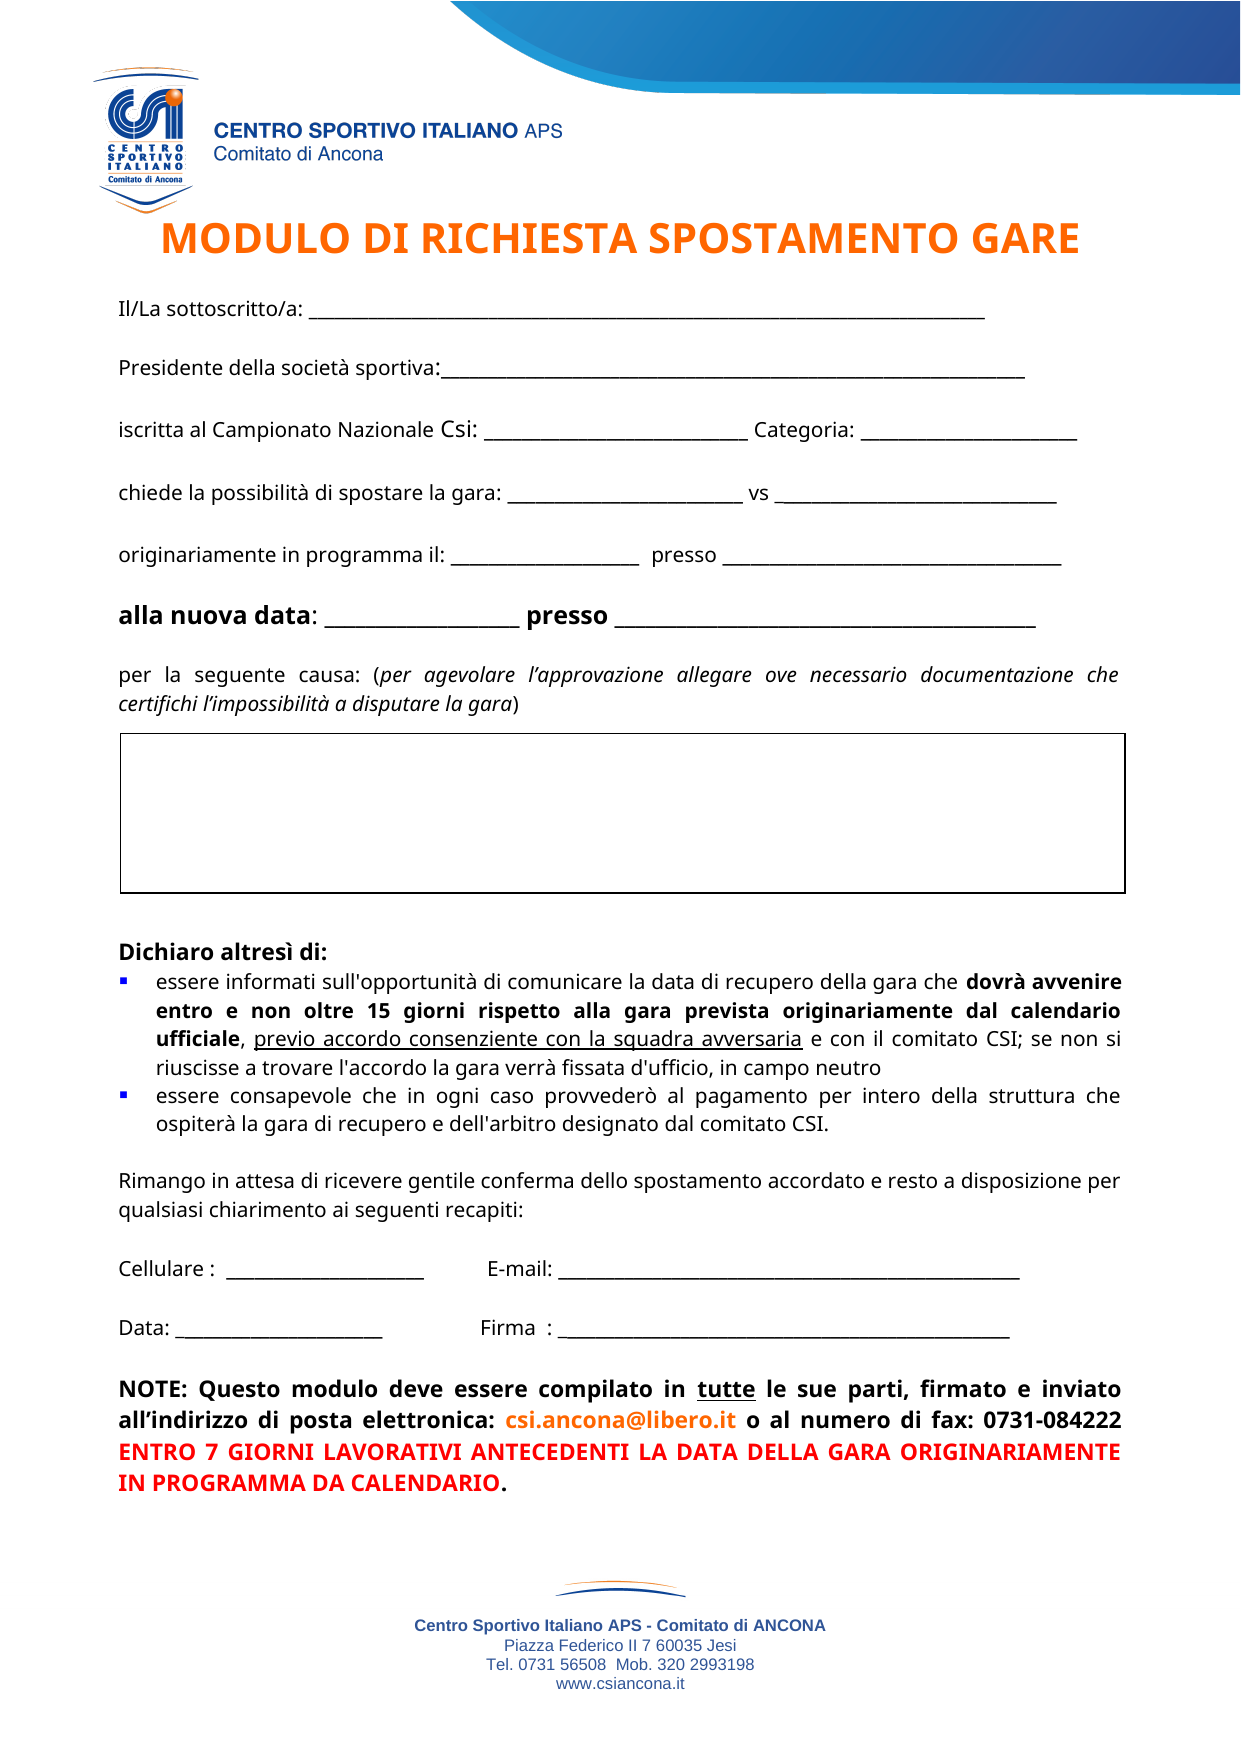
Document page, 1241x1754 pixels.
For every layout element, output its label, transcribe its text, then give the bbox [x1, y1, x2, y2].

text Rimango in attesa di ricevere gentile conferma dello spostamento accordato e resto a disposizione per qualsiasi chiarimento ai seguenti recapiti: [118, 1166, 1122, 1223]
text Cellulare : _____________________ E-mail: _________________________________________________ [118, 1252, 1122, 1283]
text MODULO DI RICHIESTA SPOSTAMENTO GARE [118, 209, 1122, 265]
text Dichiaro altresì di: [118, 936, 1122, 967]
text Il/La sottoscritto/a: _______________________________________________________________________________ [118, 294, 1122, 322]
picture [0, 1570, 1241, 1609]
text Data: ______________________ Firma : ________________________________________________ [118, 1311, 1122, 1343]
picture [1, 1, 1241, 222]
text alla nuova data: ___________________ presso _________________________________________ [118, 598, 1122, 632]
text NOTE: Questo modulo deve essere compilato in tutte le sue parti, firmato e inviato all’indirizzo di posta elettronica: csi.ancona@libero.it o al numero di fax: 0731-084222 ENTRO 7 GIORNI LAVORATIVI ANTECEDENTI LA DATA DELLA GARA ORIGINARIAMENTE IN PROGRAMMA DA CALENDARIO. [118, 1373, 1122, 1498]
text iscritta al Campionato Nazionale Csi: ____________________________ Categoria: _______________________ [118, 413, 1122, 444]
text chiede la possibilità di spostare la gara: _________________________ vs ______________________________ [118, 476, 1122, 507]
text Presidente della società sportiva:______________________________________________________________ [118, 351, 1122, 382]
text originariamente in programma il: ____________________ presso ____________________________________ [118, 538, 1122, 569]
list essere informati sull'opportunità di comunicare la data di recupero della gara che dovrà avvenire entro e non oltre 15 giorni rispetto alla gara prevista originariamente dal calendario ufficiale, previo accordo consenziente con la squadra avversaria e con il comitato CSI; se non si riuscisse a trovare l'accordo la gara verrà fissata d'ufficio, in campo neutro [118, 967, 1122, 1081]
text per la seguente causa: (per agevolare l’approvazione allegare ove necessario documentazione che certifichi l’impossibilità a disputare la gara) [118, 660, 1122, 717]
list essere consapevole che in ogni caso provvederò al pagamento per intero della struttura che ospiterà la gara di recupero e dell'arbitro designato dal comitato CSI. [118, 1081, 1122, 1138]
